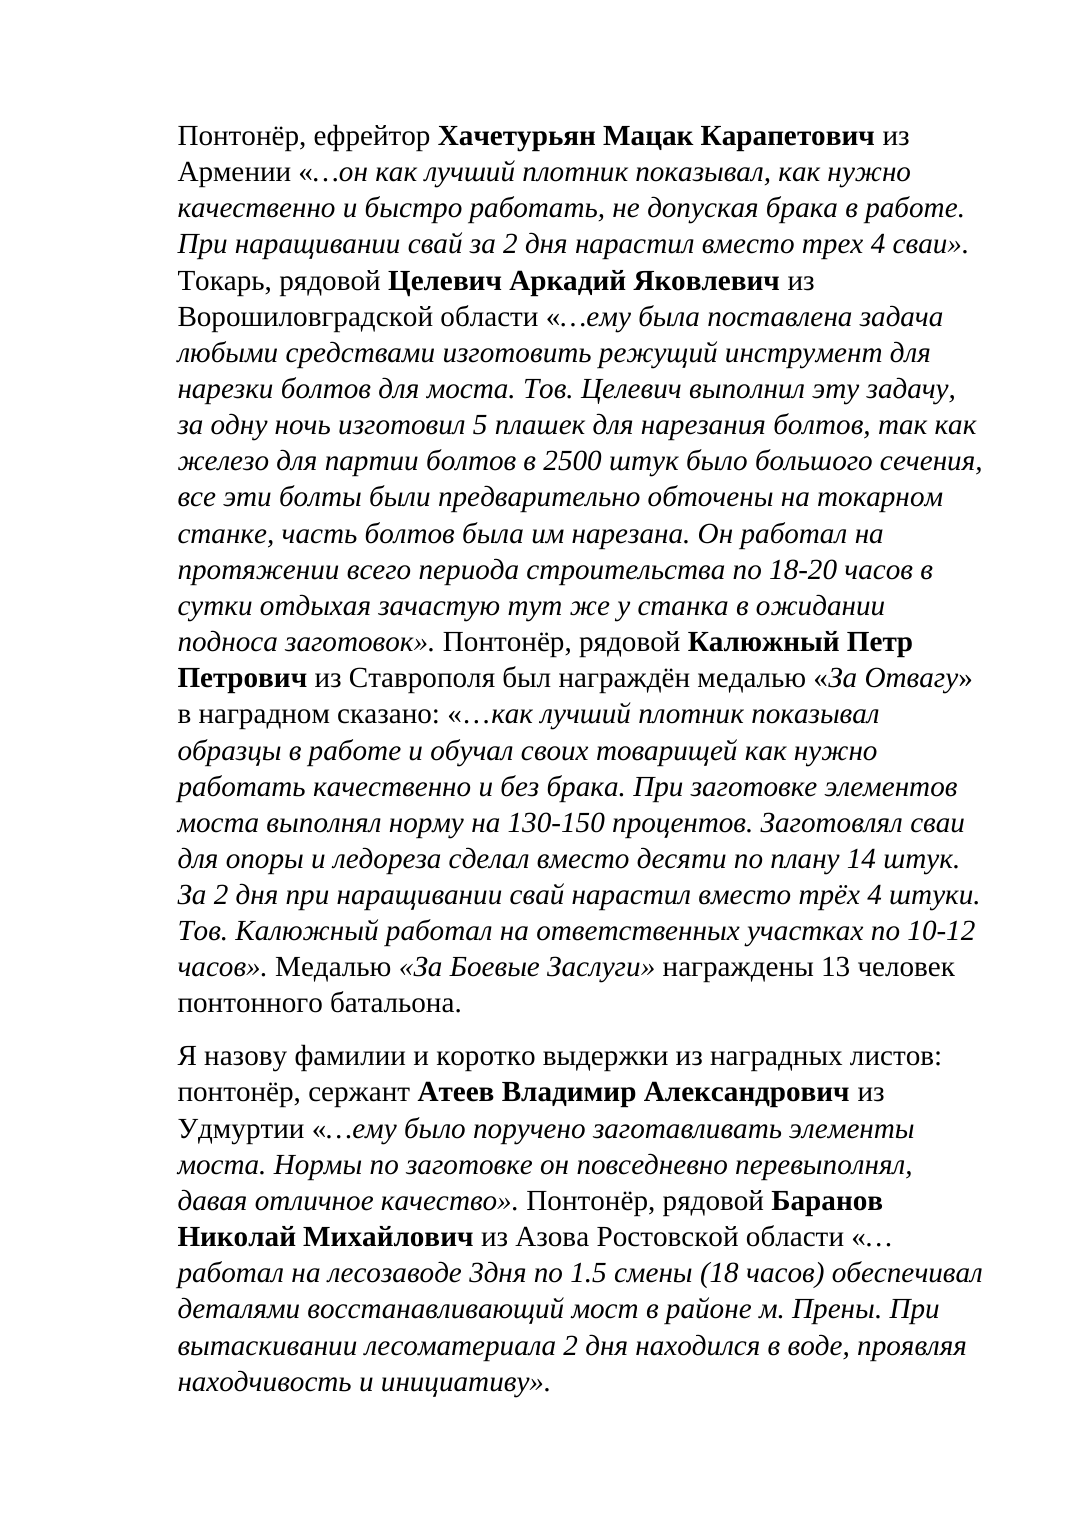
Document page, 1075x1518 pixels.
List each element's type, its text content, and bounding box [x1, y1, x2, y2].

text Понтонёр, ефрейтор Хачетурьян Мацак Карапетович из Армении «…он как лучший плотник показывал, как нужно качественно и быстро работать, не допуская брака в работе. При наращивании свай за 2 дня нарастил вместо трех 4 сваи». Токарь, рядовой Целевич Аркадий Яковлевич из Ворошиловградской области «…ему была поставлена задача любыми средствами изготовить режущий инструмент для нарезки болтов для моста. Тов. Целевич выполнил эту задачу, за одну ночь изготовил 5 плашек для нарезания болтов, так как железо для партии болтов в 2500 штук было большого сечения, все эти болты были предварительно обточены на токарном станке, часть болтов была им нарезана. Он работал на протяжении всего периода строительства по 18-20 часов в сутки отдыхая зачастую тут же у станка в ожидании подноса заготовок». Понтонёр, рядовой Калюжный Петр Петрович из Ставрополя был награждён медалью «За Отвагу» в наградном сказано: «…как лучший плотник показывал образцы в работе и обучал своих товарищей как нужно работать качественно и без брака. При заготовке элементов моста выполнял норму на 130-150 процентов. Заготовлял сваи для опоры и ледореза сделал вместо десяти по плану 14 штук. За 2 дня при наращивании свай нарастил вместо трёх 4 штуки. Тов. Калюжный работал на ответственных участках по 10-12 часов». Медалью «За Боевые Заслуги» награждены 13 человек понтонного батальона. [177, 118, 986, 1019]
text Я назову фамилии и коротко выдержки из наградных листов: понтонёр, сержант Атеев Владимир Александрович из Удмуртии «…ему было поручено заготавливать элементы моста. Нормы по заготовке он повседневно перевыполнял, давая отличное качество». Понтонёр, рядовой Баранов Николай Михайлович из Азова Ростовской области «…работал на лесозаводе 3дня по 1.5 смены (18 часов) обеспечивал деталями восстанавливающий мост в районе м. Прены. При вытаскивании лесоматериала 2 дня находился в воде, проявляя находчивость и инициативу». [177, 1038, 986, 1397]
